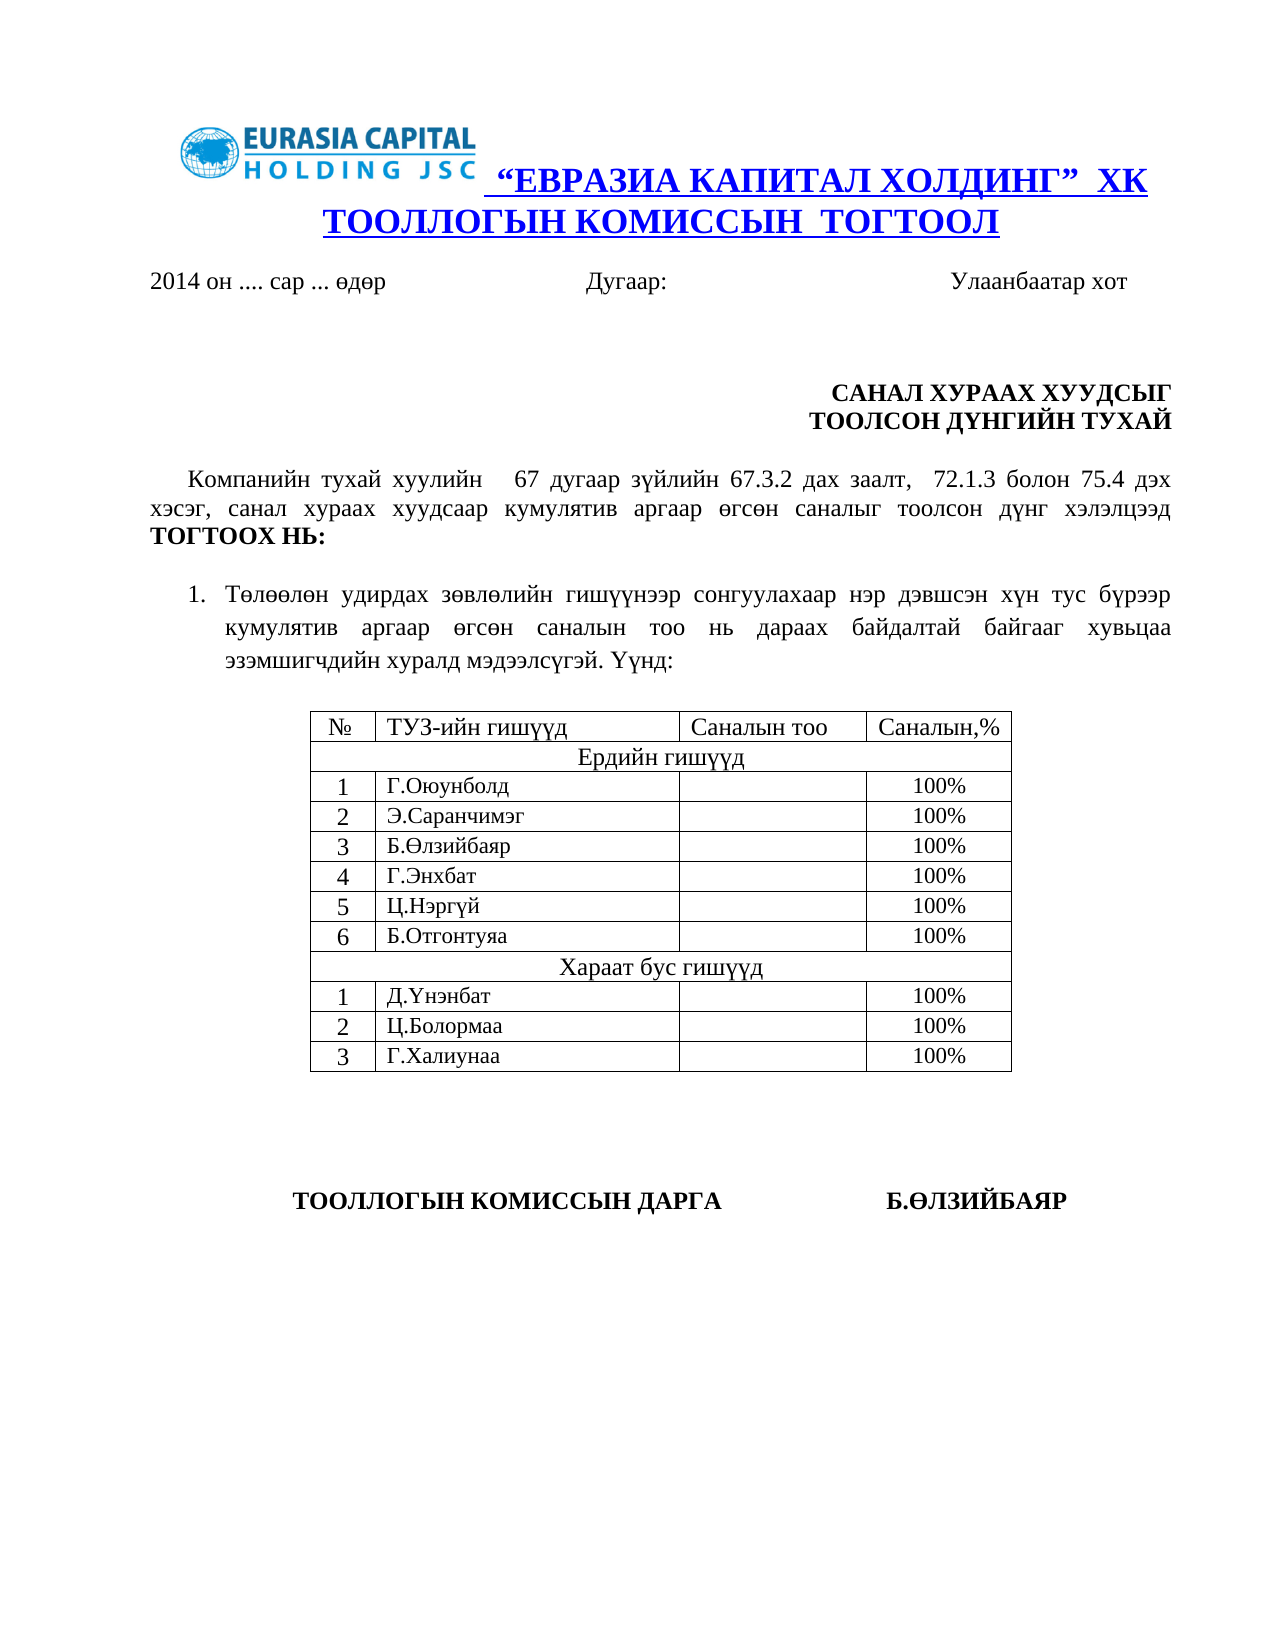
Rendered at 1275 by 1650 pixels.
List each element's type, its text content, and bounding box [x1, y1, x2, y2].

picture [173, 119, 484, 193]
table_cell 3 [311, 1042, 375, 1071]
table_cell 100% [867, 1042, 1011, 1071]
table_cell Хараат бус гишүүд [311, 952, 1011, 981]
table_cell Д.Үнэнбат [376, 982, 679, 1011]
table_cell 2 [311, 802, 375, 831]
table_header Саналын тоо [680, 712, 866, 741]
table_cell Г.Оюунболд [376, 772, 679, 801]
table_cell [680, 982, 866, 1011]
table_cell [680, 832, 866, 861]
text 2014 он .... сар ... өдөр Дугаар: Улаанбаатар хот [150, 266, 1172, 295]
table_cell 100% [867, 1012, 1011, 1041]
table_cell 1 [311, 772, 375, 801]
table_cell [680, 1012, 866, 1041]
table_cell 6 [311, 922, 375, 951]
table_cell [680, 862, 866, 891]
text ТООЛЛОГЫН КОМИССЫН ДАРГА Б.ӨЛЗИЙБАЯР [150, 1186, 1172, 1215]
table_cell Ц.Болормаа [376, 1012, 679, 1041]
table_cell 100% [867, 772, 1011, 801]
table_header № [311, 712, 375, 741]
table_cell 5 [311, 892, 375, 921]
table_cell Б.Отгонтуяа [376, 922, 679, 951]
text ТООЛЛОГЫН КОМИССЫН ТОГТООЛ [150, 200, 1172, 241]
table_cell Г.Энхбат [376, 862, 679, 891]
table_header Саналын,% [867, 712, 1011, 741]
table_cell Ердийн гишүүд [311, 742, 1011, 771]
table_header ТУЗ-ийн гишүүд [376, 712, 679, 741]
table_cell [680, 772, 866, 801]
text САНАЛ ХУРААХ ХУУДСЫГ [150, 378, 1172, 406]
table_cell [680, 892, 866, 921]
table_cell [680, 802, 866, 831]
table_cell 4 [311, 862, 375, 891]
table_cell Ц.Нэргүй [376, 892, 679, 921]
table_cell 100% [867, 922, 1011, 951]
table_cell 100% [867, 892, 1011, 921]
table_cell 3 [311, 832, 375, 861]
table_cell Г.Халиунаа [376, 1042, 679, 1071]
table_cell 100% [867, 862, 1011, 891]
table_cell 2 [311, 1012, 375, 1041]
table_cell 100% [867, 832, 1011, 861]
table_cell 100% [867, 982, 1011, 1011]
list Төлөөлөн удирдах зөвлөлийн гишүүнээр сонгуулахаар нэр дэвшсэн хүн тус бүрээр кумулятив аргаар өгсөн саналын тоо нь дараах байдалтай байгааг хувьцаа эзэмшигчдийн хуралд мэдээлсүгэй. Үүнд: [187, 579, 1172, 674]
text ТООЛСОН ДҮНГИЙН ТУХАЙ [150, 406, 1172, 435]
table_cell [680, 1042, 866, 1071]
table_cell 100% [867, 802, 1011, 831]
table_cell 1 [311, 982, 375, 1011]
table_cell Б.Өлзийбаяр [376, 832, 679, 861]
table_cell [680, 922, 866, 951]
table_cell Э.Саранчимэг [376, 802, 679, 831]
text Компанийн тухай хуулийн 67 дугаар зүйлийн 67.3.2 дах заалт, 72.1.3 болон 75.4 дэх хэсэг, санал хураах хуудсаар кумулятив аргаар өгсөн саналыг тоолсон дүнг хэлэлцээд ТОГТООХ НЬ: [150, 464, 1172, 550]
